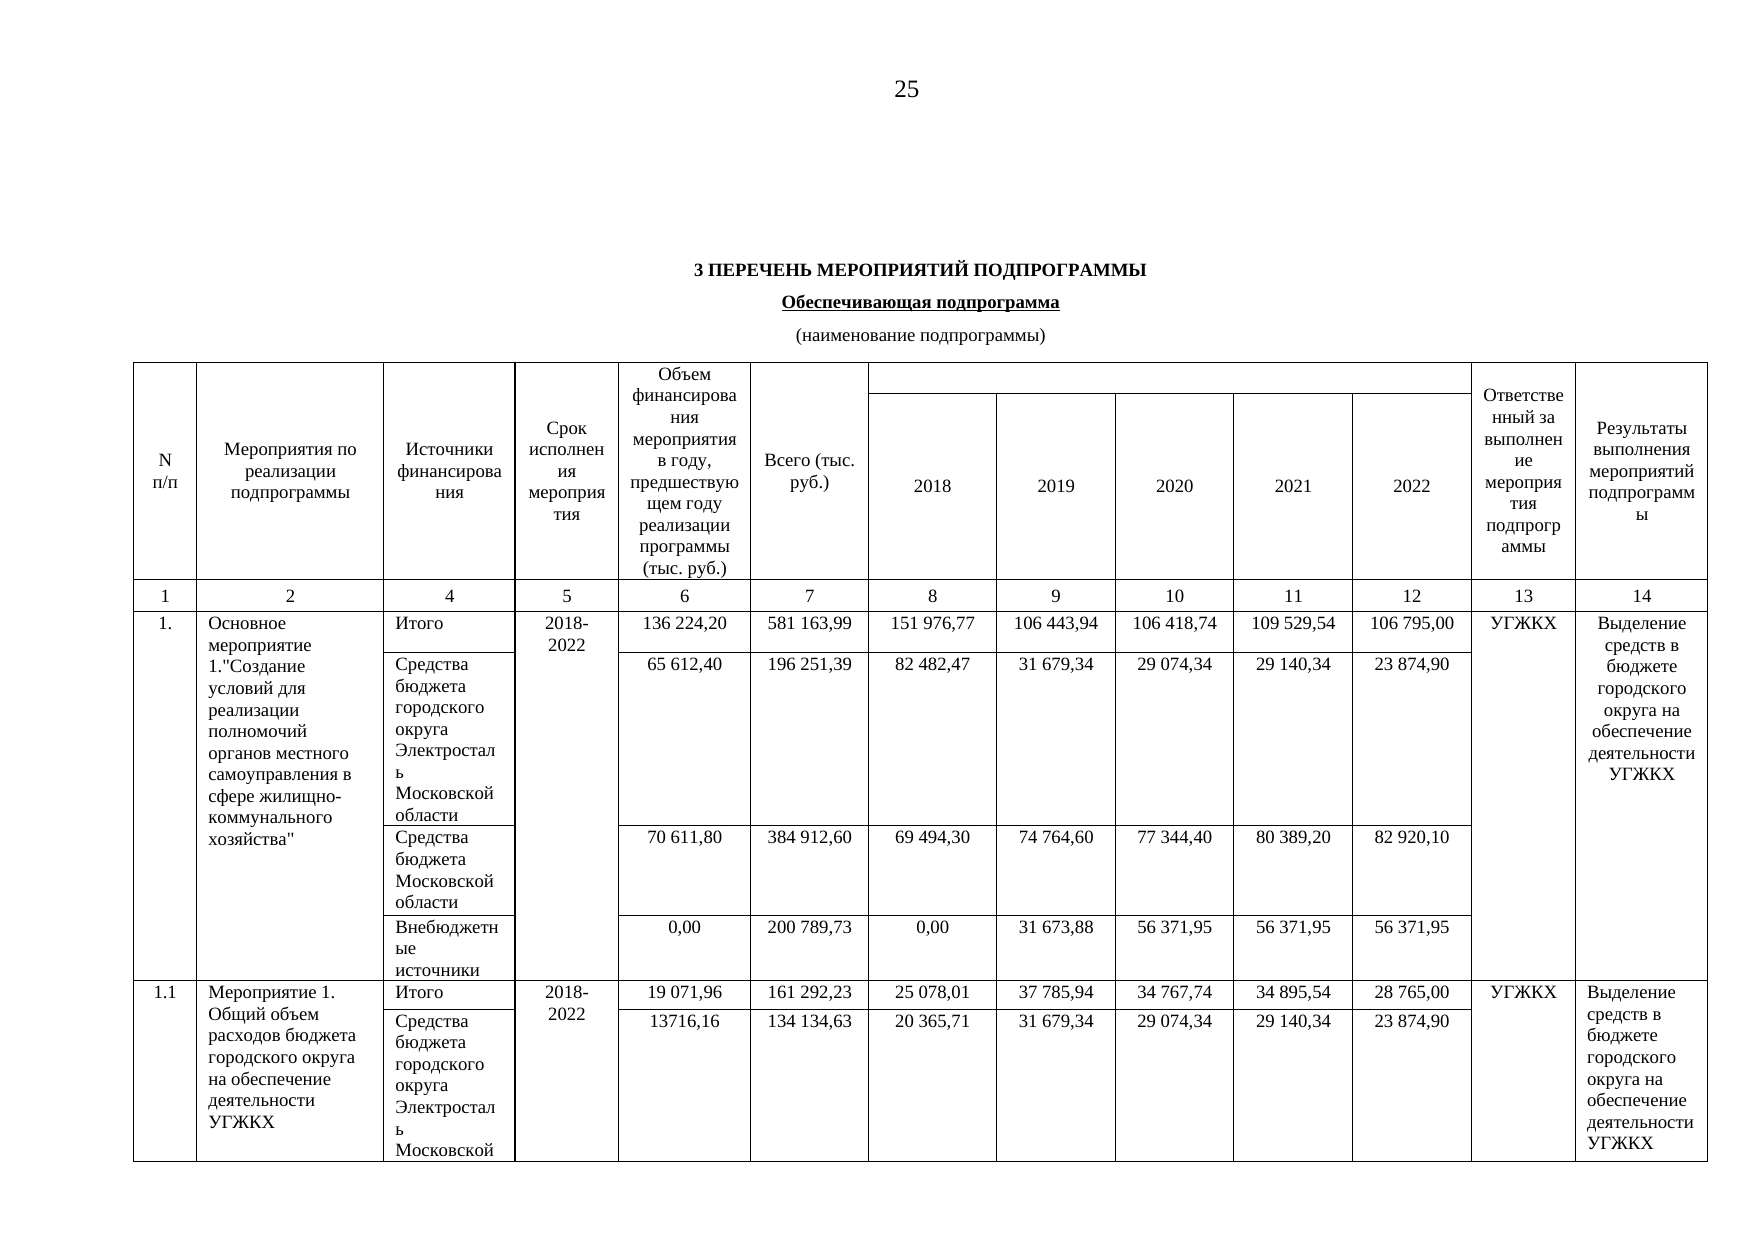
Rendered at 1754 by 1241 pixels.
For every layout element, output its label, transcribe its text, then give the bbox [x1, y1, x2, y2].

table_cell 200 789,73 [751, 916, 868, 980]
table_cell 14 [1576, 580, 1707, 611]
table_cell 106 418,74 [1116, 612, 1233, 652]
table_cell 69 494,30 [869, 826, 996, 914]
table_cell 4 [384, 580, 514, 611]
table_cell 31 673,88 [997, 916, 1115, 980]
table_cell 161 292,23 [751, 981, 868, 1008]
table_cell 29 074,34 [1116, 1010, 1233, 1161]
table_cell 56 371,95 [1353, 916, 1471, 980]
table_cell Срок исполнения мероприятия [516, 363, 618, 578]
table_cell 7 [751, 580, 868, 611]
table_cell Средства бюджета Московской области [384, 826, 514, 914]
table_cell 2020 [1116, 394, 1233, 578]
table_cell 1.1 [134, 981, 196, 1161]
table_cell 106 795,00 [1353, 612, 1471, 652]
table_cell 56 371,95 [1116, 916, 1233, 980]
table_cell 6 [619, 580, 750, 611]
table_cell 65 612,40 [619, 653, 750, 825]
table_cell 2019 [997, 394, 1115, 578]
table_cell 13716,16 [619, 1010, 750, 1161]
table_cell 1. [134, 612, 196, 980]
table_cell 581 163,99 [751, 612, 868, 652]
table_cell 8 [869, 580, 996, 611]
table_cell N п/п [134, 363, 196, 578]
table_cell Мероприятия по реализации подпрограммы [197, 363, 383, 578]
table_cell 196 251,39 [751, 653, 868, 825]
table_cell УГЖКХ [1472, 612, 1575, 980]
table_cell Внебюджетные источники [384, 916, 514, 980]
table_cell Итого [384, 981, 514, 1008]
table_cell [869, 363, 1471, 393]
table_cell 2022 [1353, 394, 1471, 578]
table_cell 2 [197, 580, 383, 611]
table_cell 0,00 [869, 916, 996, 980]
table_cell 34 767,74 [1116, 981, 1233, 1008]
table_cell Основное мероприятие 1."Создание условий для реализации полномочий органов местного самоуправления в сфере жилищно-коммунального хозяйства" [197, 612, 383, 980]
table_cell 109 529,54 [1234, 612, 1352, 652]
table_cell Всего (тыс. руб.) [751, 363, 868, 578]
table_cell 2021 [1234, 394, 1352, 578]
table_cell Ответственный за выполнение мероприятия подпрограммы [1472, 363, 1575, 578]
table_cell 12 [1353, 580, 1471, 611]
table_cell 0,00 [619, 916, 750, 980]
table_cell УГЖКХ [1472, 981, 1575, 1161]
table_cell Источники финансирования [384, 363, 514, 578]
table_cell Выделение средств в бюджете городского округа на обеспечение деятельности УГЖКХ [1576, 612, 1707, 914]
table_cell 19 071,96 [619, 981, 750, 1008]
table_cell 10 [1116, 580, 1233, 611]
table_cell 34 895,54 [1234, 981, 1352, 1008]
table_cell 2018 [869, 394, 996, 578]
table_cell 106 443,94 [997, 612, 1115, 652]
table_cell 20 365,71 [869, 1010, 996, 1161]
table_cell 5 [516, 580, 618, 611]
table_cell Результаты выполнения мероприятий подпрограммы [1576, 363, 1707, 578]
table_cell 37 785,94 [997, 981, 1115, 1008]
table_cell 23 874,90 [1353, 653, 1471, 825]
table_cell Объем финансирования мероприятия в году, предшествующем году реализации программы (тыс. руб.) [619, 363, 750, 578]
table_cell 70 611,80 [619, 826, 750, 914]
table_cell 31 679,34 [997, 1010, 1115, 1161]
table_cell 9 [997, 580, 1115, 611]
table_cell 82 920,10 [1353, 826, 1471, 914]
table_cell 136 224,20 [619, 612, 750, 652]
table_cell 134 134,63 [751, 1010, 868, 1161]
table_cell 28 765,00 [1353, 981, 1471, 1008]
table_header 3 ПЕРЕЧЕНЬ МЕРОПРИЯТИЙ ПОДПРОГРАММЫ [133, 259, 1708, 291]
table_cell (наименование подпрограммы) [133, 324, 1708, 362]
table_cell Мероприятие 1. Общий объем расходов бюджета городского округа на обеспечение деятельности УГЖКХ [197, 981, 383, 1161]
table_cell Обеспечивающая подпрограмма [133, 291, 1708, 324]
table_cell Средства бюджета городского округа Электросталь Московской области [384, 1010, 514, 1161]
table_cell 29 140,34 [1234, 653, 1352, 825]
table_cell 29 074,34 [1116, 653, 1233, 825]
table_cell 29 140,34 [1234, 1010, 1352, 1161]
table_cell 56 371,95 [1234, 916, 1352, 980]
table_cell 74 764,60 [997, 826, 1115, 914]
table_cell 1 [134, 580, 196, 611]
table_cell 31 679,34 [997, 653, 1115, 825]
table_cell 13 [1472, 580, 1575, 611]
table_cell 151 976,77 [869, 612, 996, 652]
table_cell 80 389,20 [1234, 826, 1352, 914]
table_cell [1576, 915, 1707, 980]
table_cell 82 482,47 [869, 653, 996, 825]
table_cell Выделение средств в бюджете городского округа на обеспечение деятельности УГЖКХ [1576, 981, 1707, 1161]
table_cell 25 078,01 [869, 981, 996, 1008]
table_cell 77 344,40 [1116, 826, 1233, 914]
table_cell 2018-2022 [516, 612, 618, 980]
table_cell Итого [384, 612, 514, 652]
table_cell 384 912,60 [751, 826, 868, 914]
table_cell Средства бюджета городского округа Электросталь Московской области [384, 653, 514, 825]
table_cell 11 [1234, 580, 1352, 611]
table_cell 23 874,90 [1353, 1010, 1471, 1161]
table_cell 2018-2022 [516, 981, 618, 1161]
